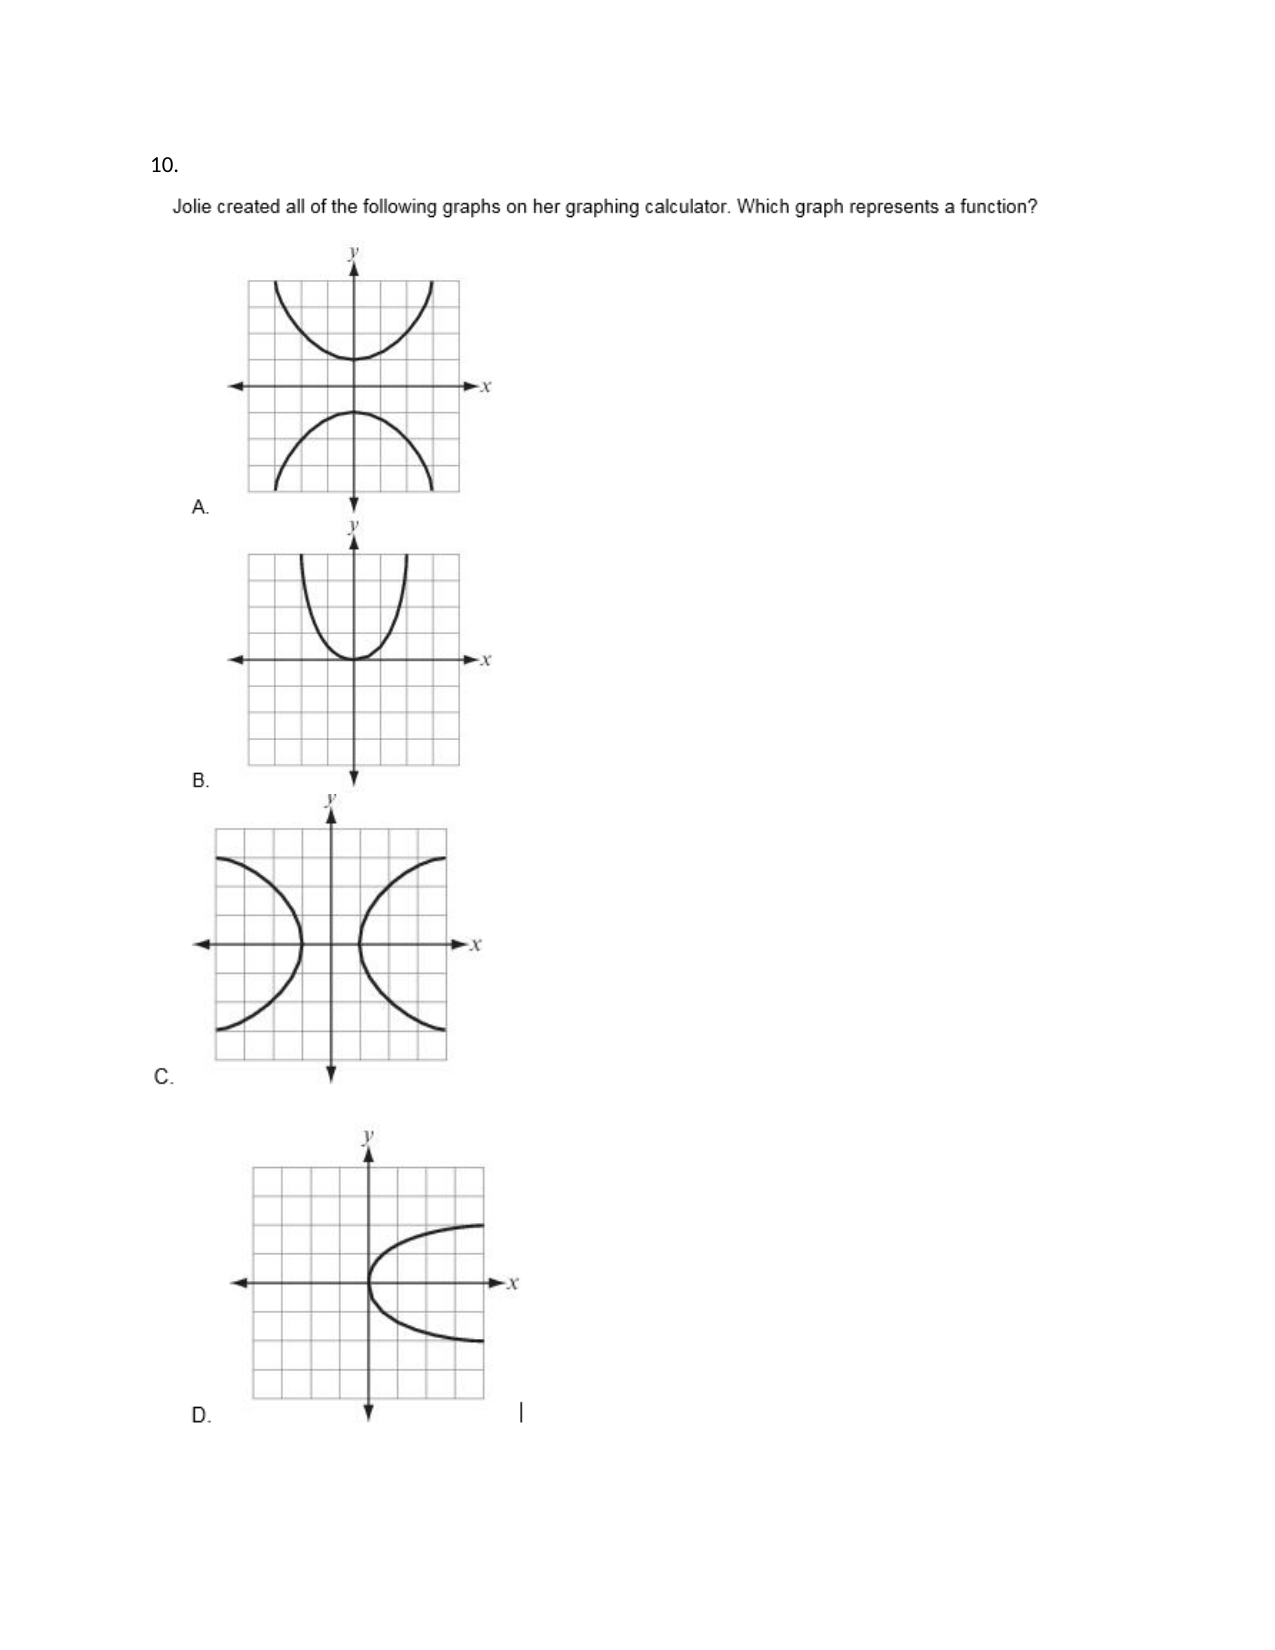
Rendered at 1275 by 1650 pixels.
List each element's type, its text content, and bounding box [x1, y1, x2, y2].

picture [150, 1121, 552, 1429]
text 10. [150, 150, 1125, 178]
picture [150, 196, 1125, 793]
picture [150, 794, 507, 1103]
